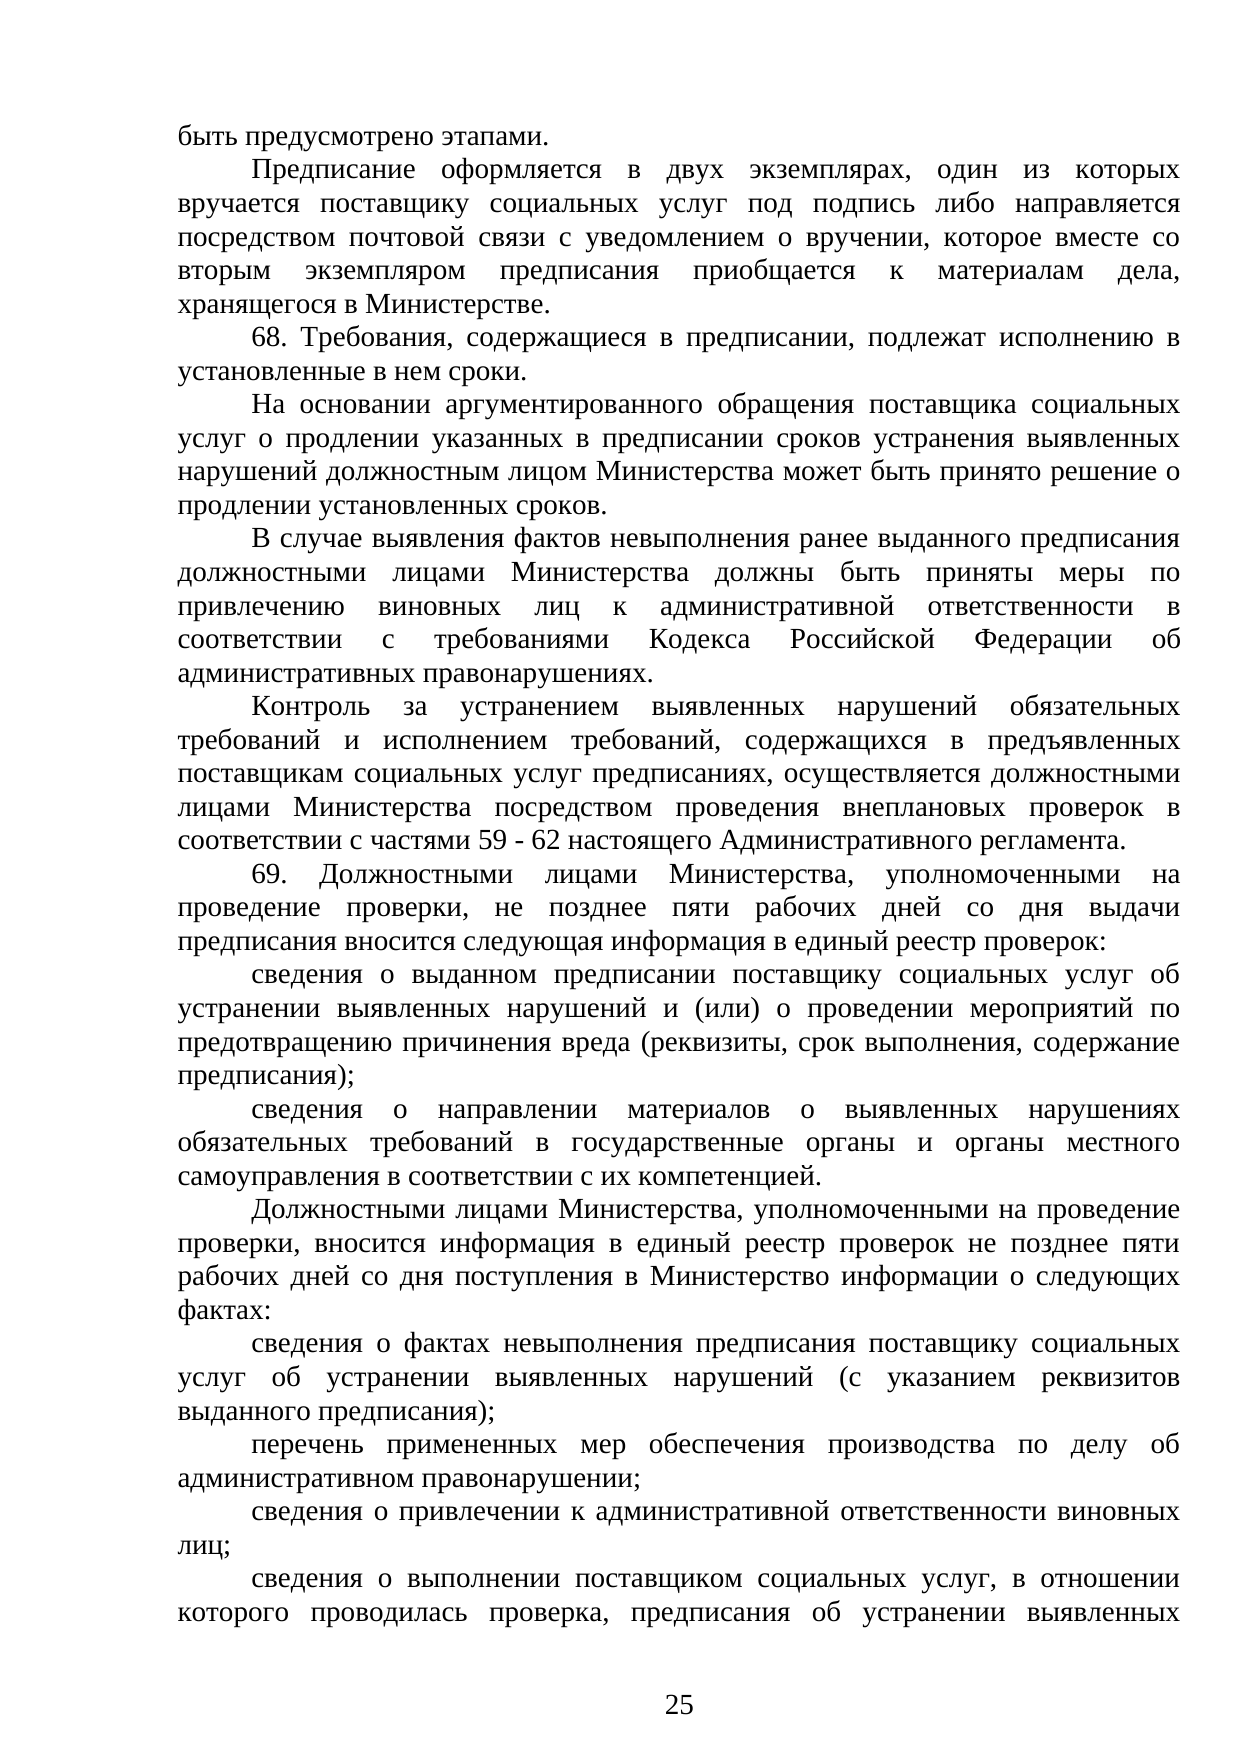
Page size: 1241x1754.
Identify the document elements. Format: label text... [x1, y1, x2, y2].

text 68. Требования, содержащиеся в предписании, подлежат исполнению в установленные в нем сроки. [177, 319, 1181, 386]
text Предписание оформляется в двух экземплярах, один из которых вручается поставщику социальных услуг под подпись либо направляется посредством почтовой связи с уведомлением о вручении, которое вместе со вторым экземпляром предписания приобщается к материалам дела, хранящегося в Министерстве. [177, 152, 1181, 319]
text сведения о направлении материалов о выявленных нарушениях обязательных требований в государственные органы и органы местного самоуправления в соответствии с их компетенцией. [177, 1091, 1181, 1191]
text В случае выявления фактов невыполнения ранее выданного предписания должностными лицами Министерства должны быть приняты меры по привлечению виновных лиц к административной ответственности в соответствии с требованиями Кодекса Российской Федерации об административных правонарушениях. [177, 521, 1181, 688]
text Контроль за устранением выявленных нарушений обязательных требований и исполнением требований, содержащихся в предъявленных поставщикам социальных услуг предписаниях, осуществляется должностными лицами Министерства посредством проведения внеплановых проверок в соответствии с частями 59 - 62 настоящего Административного регламента. [177, 688, 1181, 856]
text сведения о привлечении к административной ответственности виновных лиц; [177, 1493, 1181, 1560]
text перечень примененных мер обеспечения производства по делу об административном правонарушении; [177, 1426, 1181, 1493]
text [177, 1560, 1181, 1627]
text На основании аргументированного обращения поставщика социальных услуг о продлении указанных в предписании сроков устранения выявленных нарушений должностным лицом Министерства может быть принято решение о продлении установленных сроков. [177, 386, 1181, 521]
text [177, 118, 1181, 152]
text 69. Должностными лицами Министерства, уполномоченными на проведение проверки, не позднее пяти рабочих дней со дня выдачи предписания вносится следующая информация в единый реестр проверок: [177, 856, 1181, 957]
text сведения о фактах невыполнения предписания поставщику социальных услуг об устранении выявленных нарушений (с указанием реквизитов выданного предписания); [177, 1326, 1181, 1426]
text сведения о выданном предписании поставщику социальных услуг об устранении выявленных нарушений и (или) о проведении мероприятий по предотвращению причинения вреда (реквизиты, срок выполнения, содержание предписания); [177, 957, 1181, 1091]
text Должностными лицами Министерства, уполномоченными на проведение проверки, вносится информация в единый реестр проверок не позднее пяти рабочих дней со дня поступления в Министерство информации о следующих фактах: [177, 1191, 1181, 1326]
